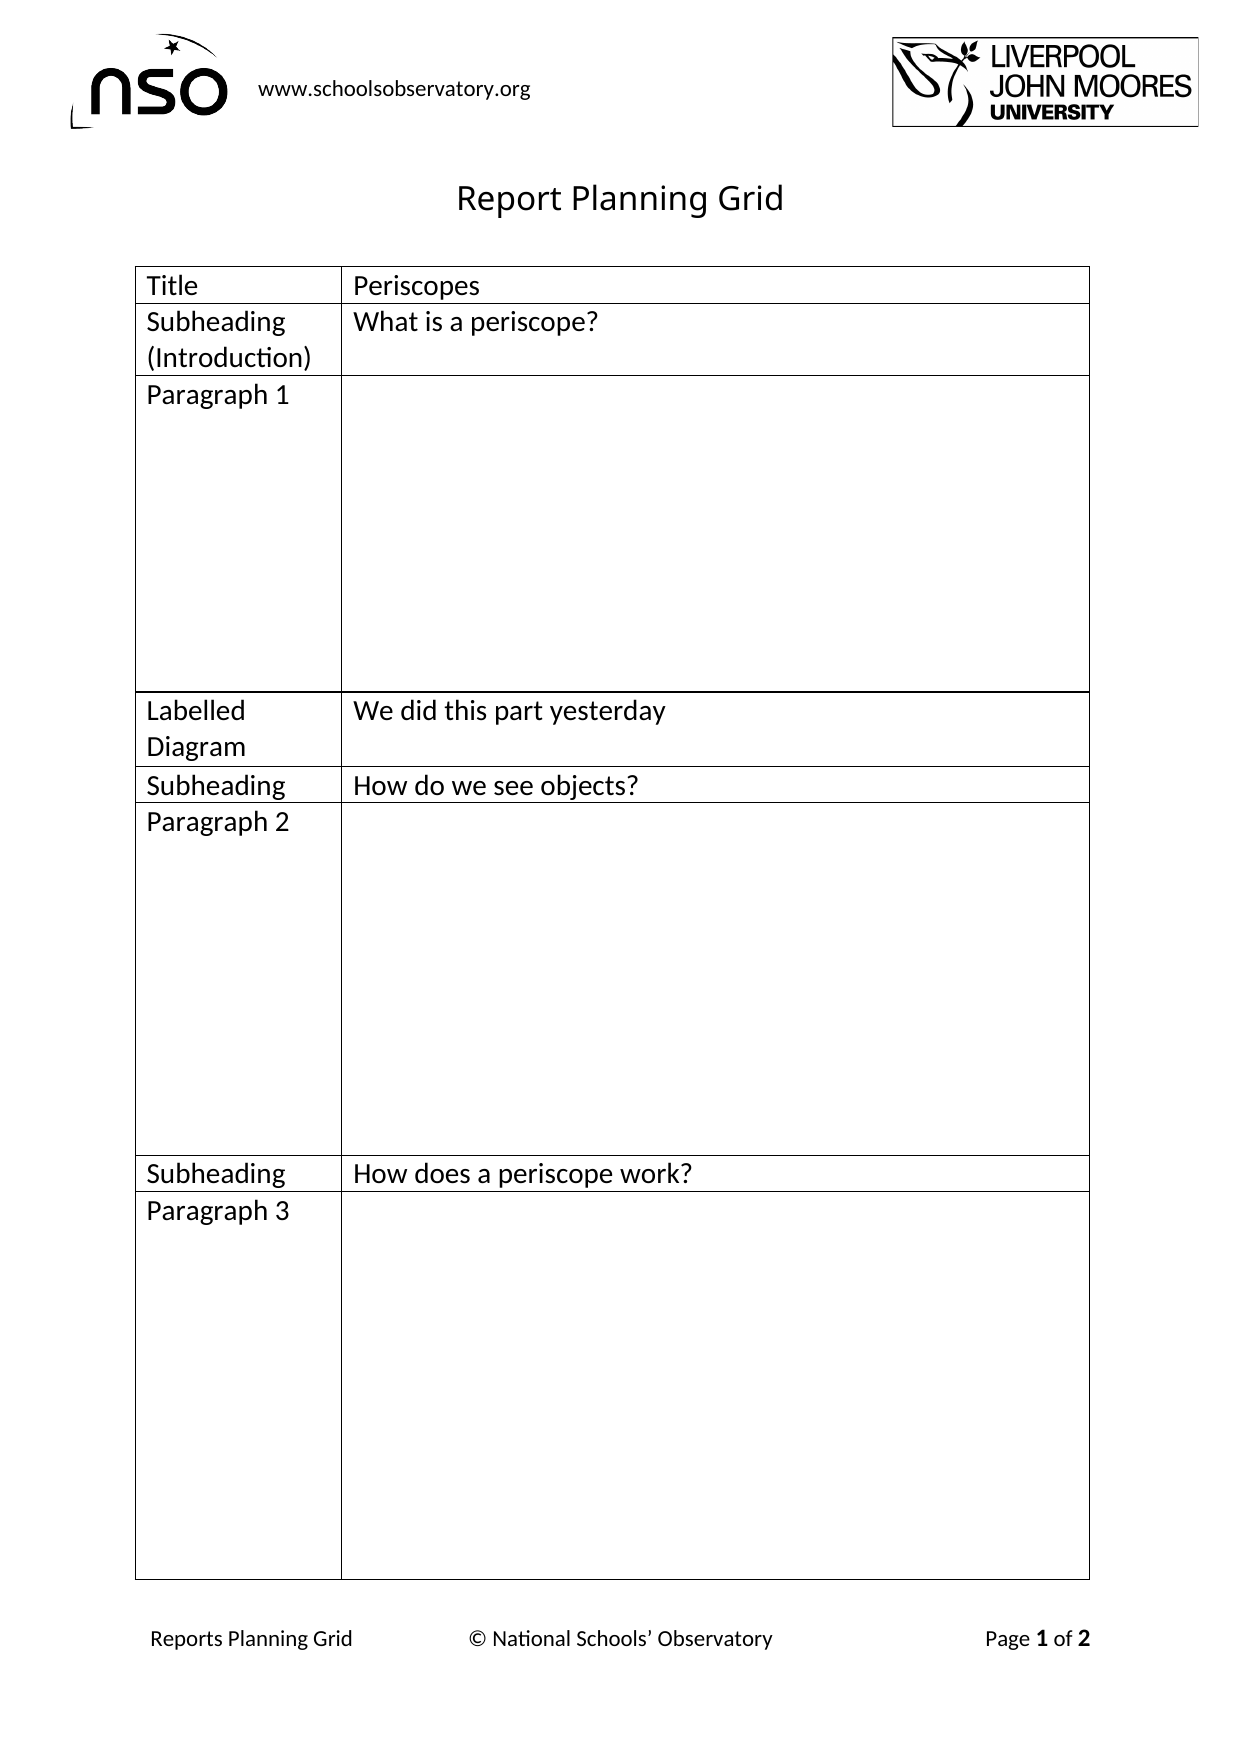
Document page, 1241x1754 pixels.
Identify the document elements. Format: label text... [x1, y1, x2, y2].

picture [892, 37, 1199, 127]
table_cell Labelled Diagram [136, 693, 341, 766]
table_header Periscopes [342, 267, 1089, 302]
table_header Title [136, 267, 341, 302]
table_cell [342, 803, 1089, 1154]
table_cell Paragraph 3 [136, 1192, 341, 1579]
table_cell [342, 376, 1089, 691]
table_cell Subheading [136, 767, 341, 802]
table_cell [342, 1192, 1089, 1579]
table_cell Subheading (Introduction) [136, 304, 341, 375]
subtitle Report Planning Grid [150, 175, 1090, 220]
table_cell What is a periscope? [342, 304, 1089, 375]
table_cell Paragraph 2 [136, 803, 341, 1154]
table_cell We did this part yesterday [342, 693, 1089, 766]
picture [65, 31, 251, 132]
table_cell Subheading [136, 1156, 341, 1191]
table_cell How does a periscope work? [342, 1156, 1089, 1191]
table_cell How do we see objects? [342, 767, 1089, 802]
table_cell Paragraph 1 [136, 376, 341, 691]
